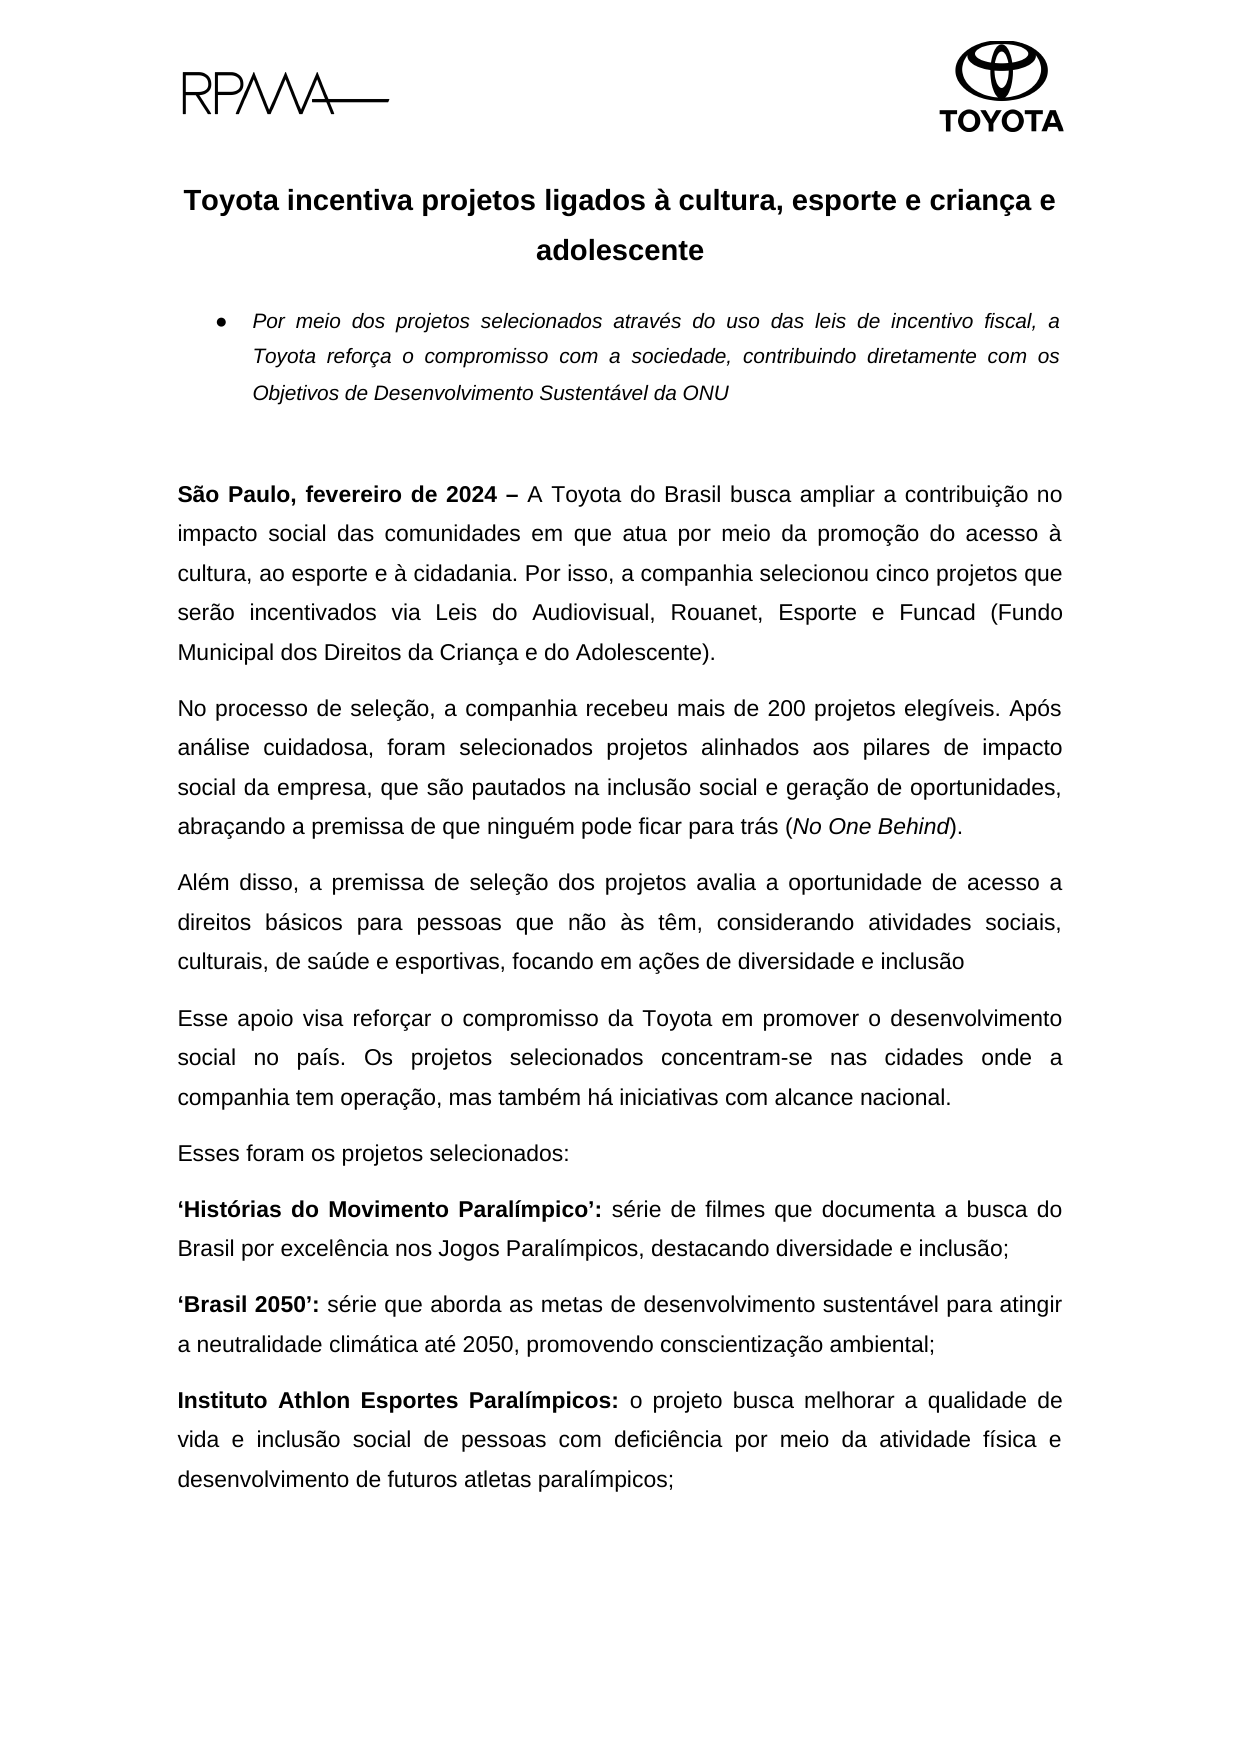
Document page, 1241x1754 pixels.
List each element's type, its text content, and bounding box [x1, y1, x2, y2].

text Esses foram os projetos selecionados: [177, 1139, 1063, 1166]
text ‘Brasil 2050’: série que aborda as metas de desenvolvimento sustentável para atingir a neutralidade climática até 2050, promovendo conscientização ambiental; [177, 1291, 1063, 1357]
text Instituto Athlon Esportes Paralímpicos: o projeto busca melhorar a qualidade de vida e inclusão social de pessoas com deficiência por meio da atividade física e desenvolvimento de futuros atletas paralímpicos; [177, 1387, 1063, 1492]
picture [165, 54, 407, 132]
text Toyota incentiva projetos ligados à cultura, esporte e criança e adolescente [177, 183, 1063, 267]
text Esse apoio visa reforçar o compromisso da Toyota em promover o desenvolvimento social no país. Os projetos selecionados concentram-se nas cidades onde a companhia tem operação, mas também há iniciativas com alcance nacional. [177, 1004, 1063, 1110]
text ‘Histórias do Movimento Paralímpico’: série de filmes que documenta a busca do Brasil por excelência nos Jogos Paralímpicos, destacando diversidade e inclusão; [177, 1196, 1063, 1262]
picture [939, 41, 1064, 132]
text No processo de seleção, a companhia recebeu mais de 200 projetos elegíveis. Após análise cuidadosa, foram selecionados projetos alinhados aos pilares de impacto social da empresa, que são pautados na inclusão social e geração de oportunidades, abraçando a premissa de que ninguém pode ficar para trás (No One Behind). [177, 695, 1063, 839]
list Por meio dos projetos selecionados através do uso das leis de incentivo fiscal, a Toyota reforça o compromisso com a sociedade, contribuindo diretamente com os Objetivos de Desenvolvimento Sustentável da ONU [215, 308, 1063, 404]
text Além disso, a premissa de seleção dos projetos avalia a oportunidade de acesso a direitos básicos para pessoas que não às têm, considerando atividades sociais, culturais, de saúde e esportivas, focando em ações de diversidade e inclusão [177, 869, 1063, 975]
text São Paulo, fevereiro de 2024 – A Toyota do Brasil busca ampliar a contribuição no impacto social das comunidades em que atua por meio da promoção do acesso à cultura, ao esporte e à cidadania. Por isso, a companhia selecionou cinco projetos que serão incentivados via Leis do Audiovisual, Rouanet, Esporte e Funcad (Fundo Municipal dos Direitos da Criança e do Adolescente). [177, 481, 1063, 665]
